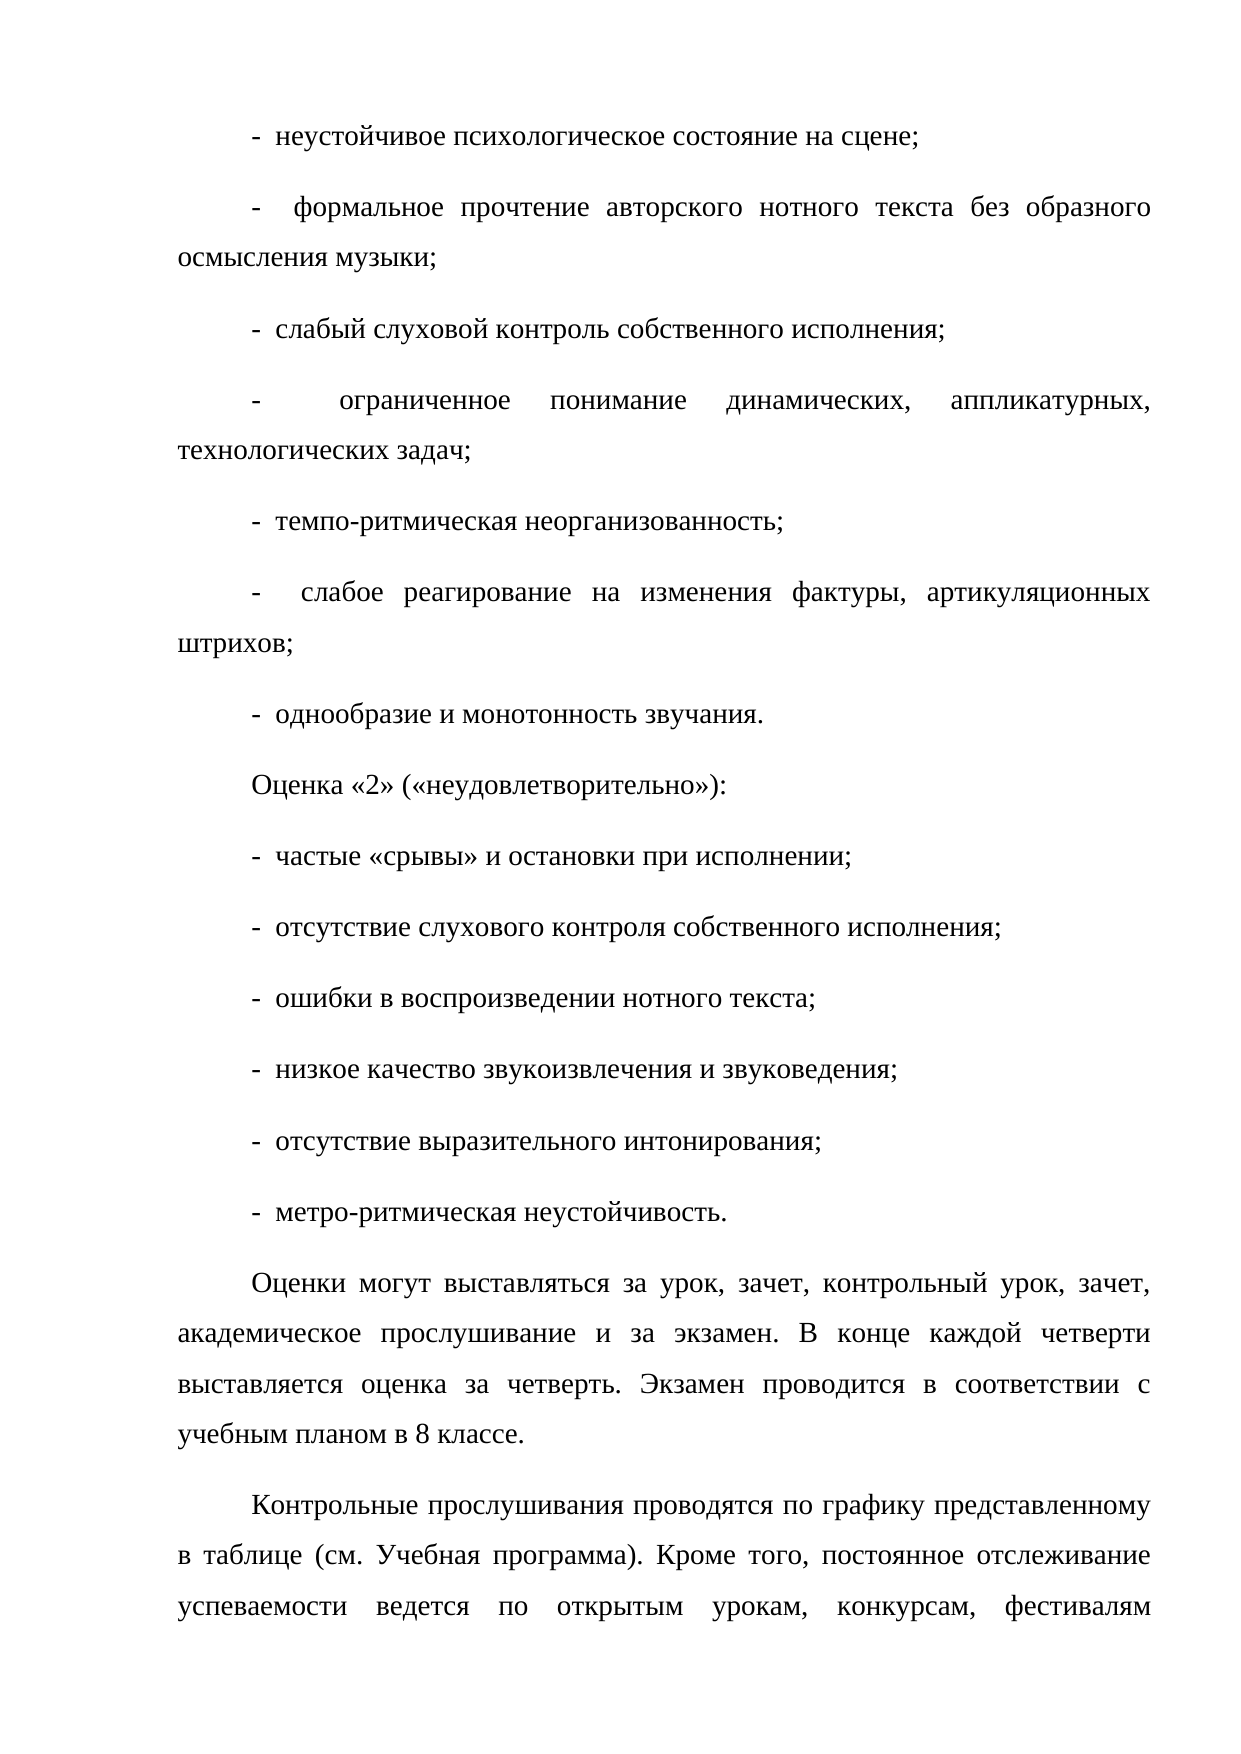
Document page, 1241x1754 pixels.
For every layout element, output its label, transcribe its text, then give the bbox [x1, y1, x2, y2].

text - формальное прочтение авторского нотного текста без образного осмысления музыки; [177, 189, 1152, 273]
text - отсутствие выразительного интонирования; [177, 1123, 1152, 1156]
text - слабое реагирование на изменения фактуры, артикуляционных штрихов; [177, 574, 1152, 658]
text - отсутствие слухового контроля собственного исполнения; [177, 909, 1152, 943]
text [177, 1487, 1152, 1621]
text - ошибки в воспроизведении нотного текста; [177, 981, 1152, 1014]
text - метро-ритмическая неустойчивость. [177, 1194, 1152, 1227]
text - однообразие и монотонность звучания. [177, 696, 1152, 729]
text - темпо-ритмическая неорганизованность; [177, 503, 1152, 537]
text Оценка «2» («неудовлетворительно»): [177, 767, 1152, 801]
text - неустойчивое психологическое состояние на сцене; [177, 118, 1152, 152]
text - частые «срывы» и остановки при исполнении; [177, 838, 1152, 872]
text Оценки могут выставляться за урок, зачет, контрольный урок, зачет, академическое прослушивание и за экзамен. В конце каждой четверти выставляется оценка за четверть. Экзамен проводится в соответствии с учебным планом в 8 классе. [177, 1265, 1152, 1449]
text - слабый слуховой контроль собственного исполнения; [177, 311, 1152, 344]
text - низкое качество звукоизвлечения и звуковедения; [177, 1052, 1152, 1085]
text - ограниченное понимание динамических, аппликатурных, технологических задач; [177, 382, 1152, 466]
